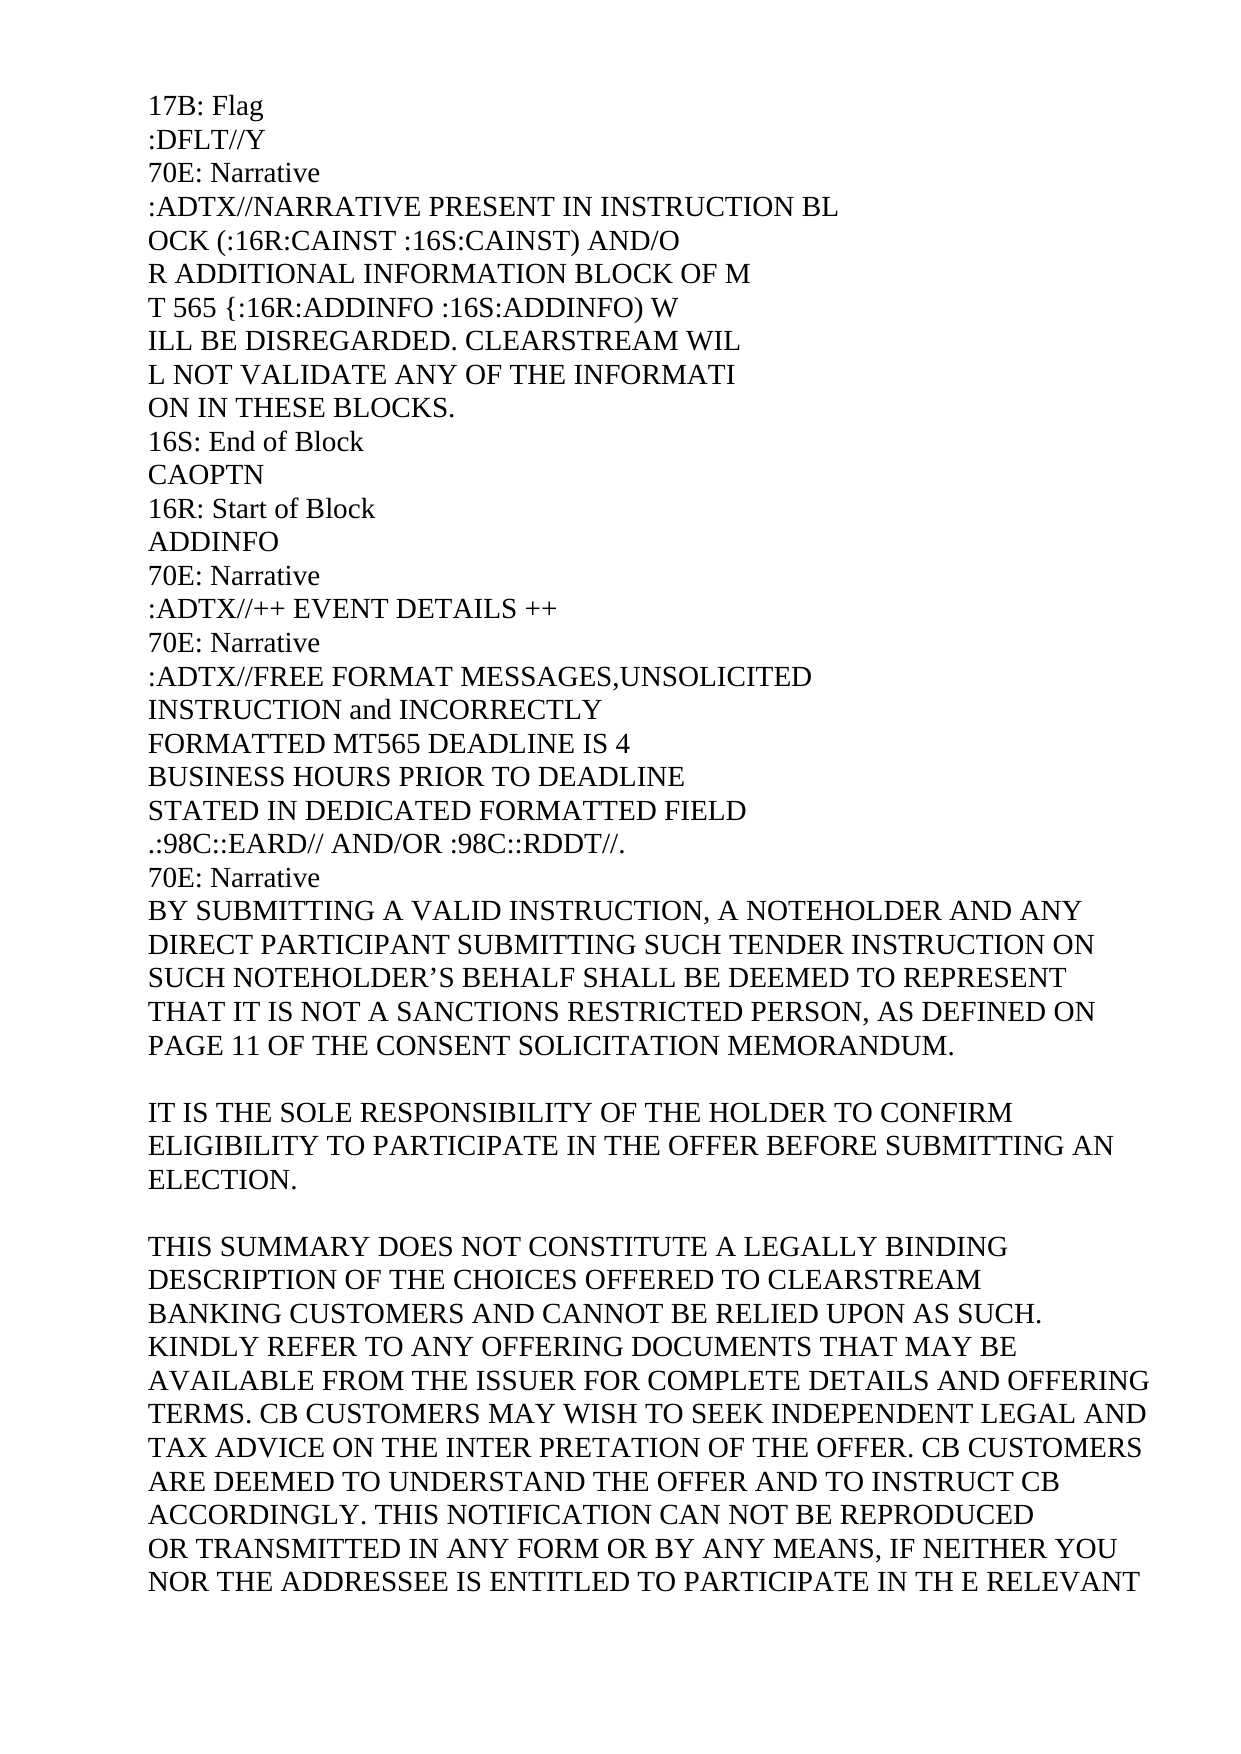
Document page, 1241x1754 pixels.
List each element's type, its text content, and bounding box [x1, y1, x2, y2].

text OCK (:16R:CAINST :16S:CAINST) AND/O [148, 223, 1152, 256]
text L NOT VALIDATE ANY OF THE INFORMATI [148, 357, 1152, 390]
text :ADTX//++ EVENT DETAILS ++ [148, 592, 1152, 625]
text T 565 {:16R:ADDINFO :16S:ADDINFO) W [148, 290, 1152, 323]
text :ADTX//FREE FORMAT MESSAGES,UNSOLICITED [148, 659, 1152, 692]
text THIS SUMMARY DOES NOT CONSTITUTE A LEGALLY BINDING DESCRIPTION OF THE CHOICES OFFERED TO CLEARSTREAM [148, 1229, 1152, 1296]
text R ADDITIONAL INFORMATION BLOCK OF M [148, 256, 1152, 290]
text ADDINFO [148, 524, 1152, 558]
text :DFLT//Y [148, 122, 1152, 156]
text 16S: End of Block [148, 424, 1152, 457]
text 70E: Narrative [148, 558, 1152, 592]
text OR TRANSMITTED IN ANY FORM OR BY ANY MEANS, IF NEITHER YOU NOR THE ADDRESSEE IS ENTITLED TO PARTICIPATE IN TH Е RELEVANT [148, 1531, 1152, 1598]
text :ADTX//NARRATIVE PRESENT IN INSTRUCTION BL [148, 189, 1152, 223]
text BANKING CUSTOMERS AND CANNOT BE RELIED UPON AS SUCH. KINDLY REFER TO ANY OFFERING DOCUMENTS THAT MAY BE AVAILABLE FROM THE ISSUER FOR COMPLETE DETAILS AND OFFERING TERMS. CB CUSTOMERS MAY WISH TO SEEK INDEPENDENT LEGAL AND TAX ADVICE ON THE INTER PRETATION OF THE OFFER. CB CUSTOMERS ARE DEEMED TO UNDERSTAND THE OFFER AND TO INSTRUCT CB ACCORDINGLY. THIS NOTIFICATION CAN NOT BE REPRODUCED [148, 1296, 1152, 1531]
text STATED IN DEDICATED FORMATTED FIELD [148, 793, 1152, 826]
text 70E: Narrative [148, 625, 1152, 659]
text BUSINESS HOURS PRIOR TO DEADLINE [148, 759, 1152, 793]
text ON IN THESE BLOCKS. [148, 390, 1152, 424]
text FORMATTED MT565 DEADLINE IS 4 [148, 726, 1152, 759]
text .:98C::EARD// AND/OR :98C::RDDT//. [148, 826, 1152, 860]
text INSTRUCTION and INCORRECTLY [148, 692, 1152, 726]
text IT IS THE SOLE RESPONSIBILITY OF THE HOLDER TO CONFIRM ELIGIBILITY TO PARTICIPATE IN THE OFFER BEFORE SUBMITTING AN ELECTION. [148, 1095, 1152, 1195]
text BY SUBMITTING A VALID INSTRUCTION, A NOTEHOLDER AND ANY DIRECT PARTICIPANT SUBMITTING SUCH TENDER INSTRUCTION ON SUCH NOTEHOLDER’S BEHALF SHALL BE DEEMED TO REPRESENT [148, 893, 1152, 994]
text 16R: Start of Block [148, 491, 1152, 524]
text CAOPTN [148, 457, 1152, 491]
text THAT IT IS NOT A SANCTIONS RESTRICTED PERSON, AS DEFINED ON [148, 994, 1152, 1028]
text PAGE 11 OF THE CONSENT SOLICITATION MEMORANDUM. [148, 1028, 1152, 1061]
text 70E: Narrative [148, 860, 1152, 893]
text 70E: Narrative [148, 156, 1152, 189]
text ILL BE DISREGARDED. CLEARSTREAM WIL [148, 323, 1152, 357]
text 17B: Flag [148, 88, 1152, 122]
